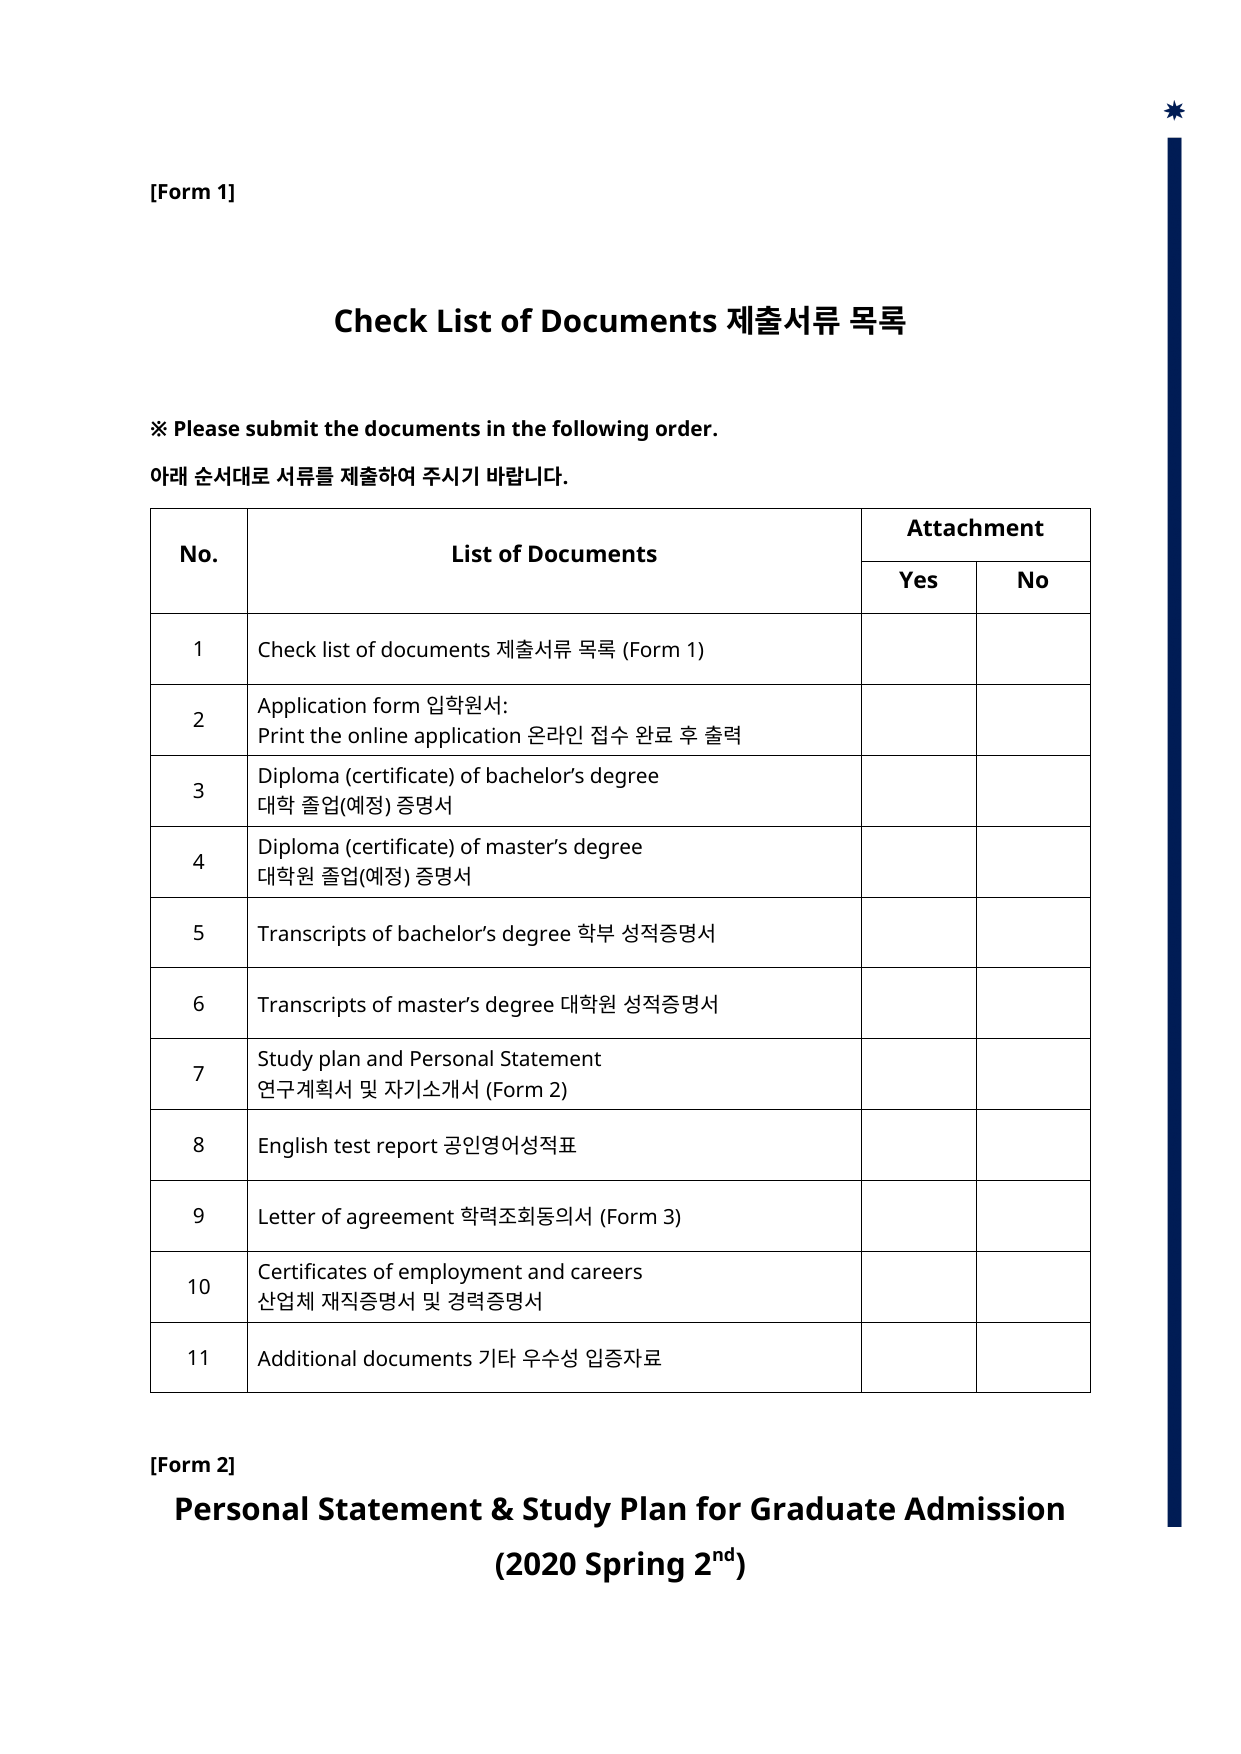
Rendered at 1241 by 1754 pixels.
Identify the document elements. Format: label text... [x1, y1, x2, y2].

table_cell Letter of agreement 학력조회동의서 (Form 3) [248, 1181, 861, 1251]
table_cell [862, 968, 976, 1038]
table_cell No [977, 562, 1090, 613]
table_cell Application form 입학원서: Print the online application 온라인 접수 완료 후 출력 [248, 685, 861, 755]
table_cell Diploma (certificate) of bachelor’s degree 대학 졸업(예정) 증명서 [248, 756, 861, 826]
table_cell English test report 공인영어성적표 [248, 1110, 861, 1180]
text 아래 순서대로 서류를 제출하여 주시기 바랍니다. [150, 460, 1090, 490]
table_cell 4 [151, 827, 247, 896]
table_cell [977, 685, 1090, 755]
table_cell [977, 1323, 1090, 1392]
table_cell [977, 898, 1090, 967]
text [Form 2] [150, 1450, 1090, 1478]
table_cell [862, 1181, 976, 1251]
table_cell 7 [151, 1039, 247, 1109]
table_cell [977, 1110, 1090, 1180]
table_cell [862, 1110, 976, 1180]
text Personal Statement & Study Plan for Graduate Admission (2020 Spring 2nd) [150, 1487, 1090, 1584]
table_cell [862, 756, 976, 826]
table_cell Check list of documents 제출서류 목록 (Form 1) [248, 614, 861, 684]
table_cell 10 [151, 1252, 247, 1321]
table_cell [977, 968, 1090, 1038]
table_cell Diploma (certificate) of master’s degree 대학원 졸업(예정) 증명서 [248, 827, 861, 896]
table_cell 6 [151, 968, 247, 1038]
table_cell 2 [151, 685, 247, 755]
table_cell Yes [862, 562, 976, 613]
table_cell [977, 1181, 1090, 1251]
table_cell [862, 1323, 976, 1392]
table_cell [862, 1039, 976, 1109]
table_cell Certificates of employment and careers 산업체 재직증명서 및 경력증명서 [248, 1252, 861, 1321]
table_cell 11 [151, 1323, 247, 1392]
table_cell [862, 898, 976, 967]
table_cell [862, 614, 976, 684]
text ※ Please submit the documents in the following order. [150, 414, 1090, 443]
table_cell [862, 827, 976, 896]
table_cell 9 [151, 1181, 247, 1251]
table_cell 8 [151, 1110, 247, 1180]
table_cell [977, 1252, 1090, 1321]
table_header Attachment [862, 509, 1090, 561]
table_cell Additional documents 기타 우수성 입증자료 [248, 1323, 861, 1392]
table_cell Transcripts of master’s degree 대학원 성적증명서 [248, 968, 861, 1038]
table_cell 5 [151, 898, 247, 967]
table_cell [977, 614, 1090, 684]
table_cell Study plan and Personal Statement 연구계획서 및 자기소개서 (Form 2) [248, 1039, 861, 1109]
table_cell [977, 1039, 1090, 1109]
table_cell [977, 756, 1090, 826]
table_cell 1 [151, 614, 247, 684]
table_cell [862, 1252, 976, 1321]
table_header List of Documents [248, 509, 861, 613]
picture [1163, 100, 1185, 1527]
table_header No. [151, 509, 247, 613]
table_cell 3 [151, 756, 247, 826]
text [Form 1] [150, 177, 1090, 206]
table_cell Transcripts of bachelor’s degree 학부 성적증명서 [248, 898, 861, 967]
table_cell [862, 685, 976, 755]
text Check List of Documents 제출서류 목록 [150, 296, 1090, 342]
table_cell [977, 827, 1090, 896]
